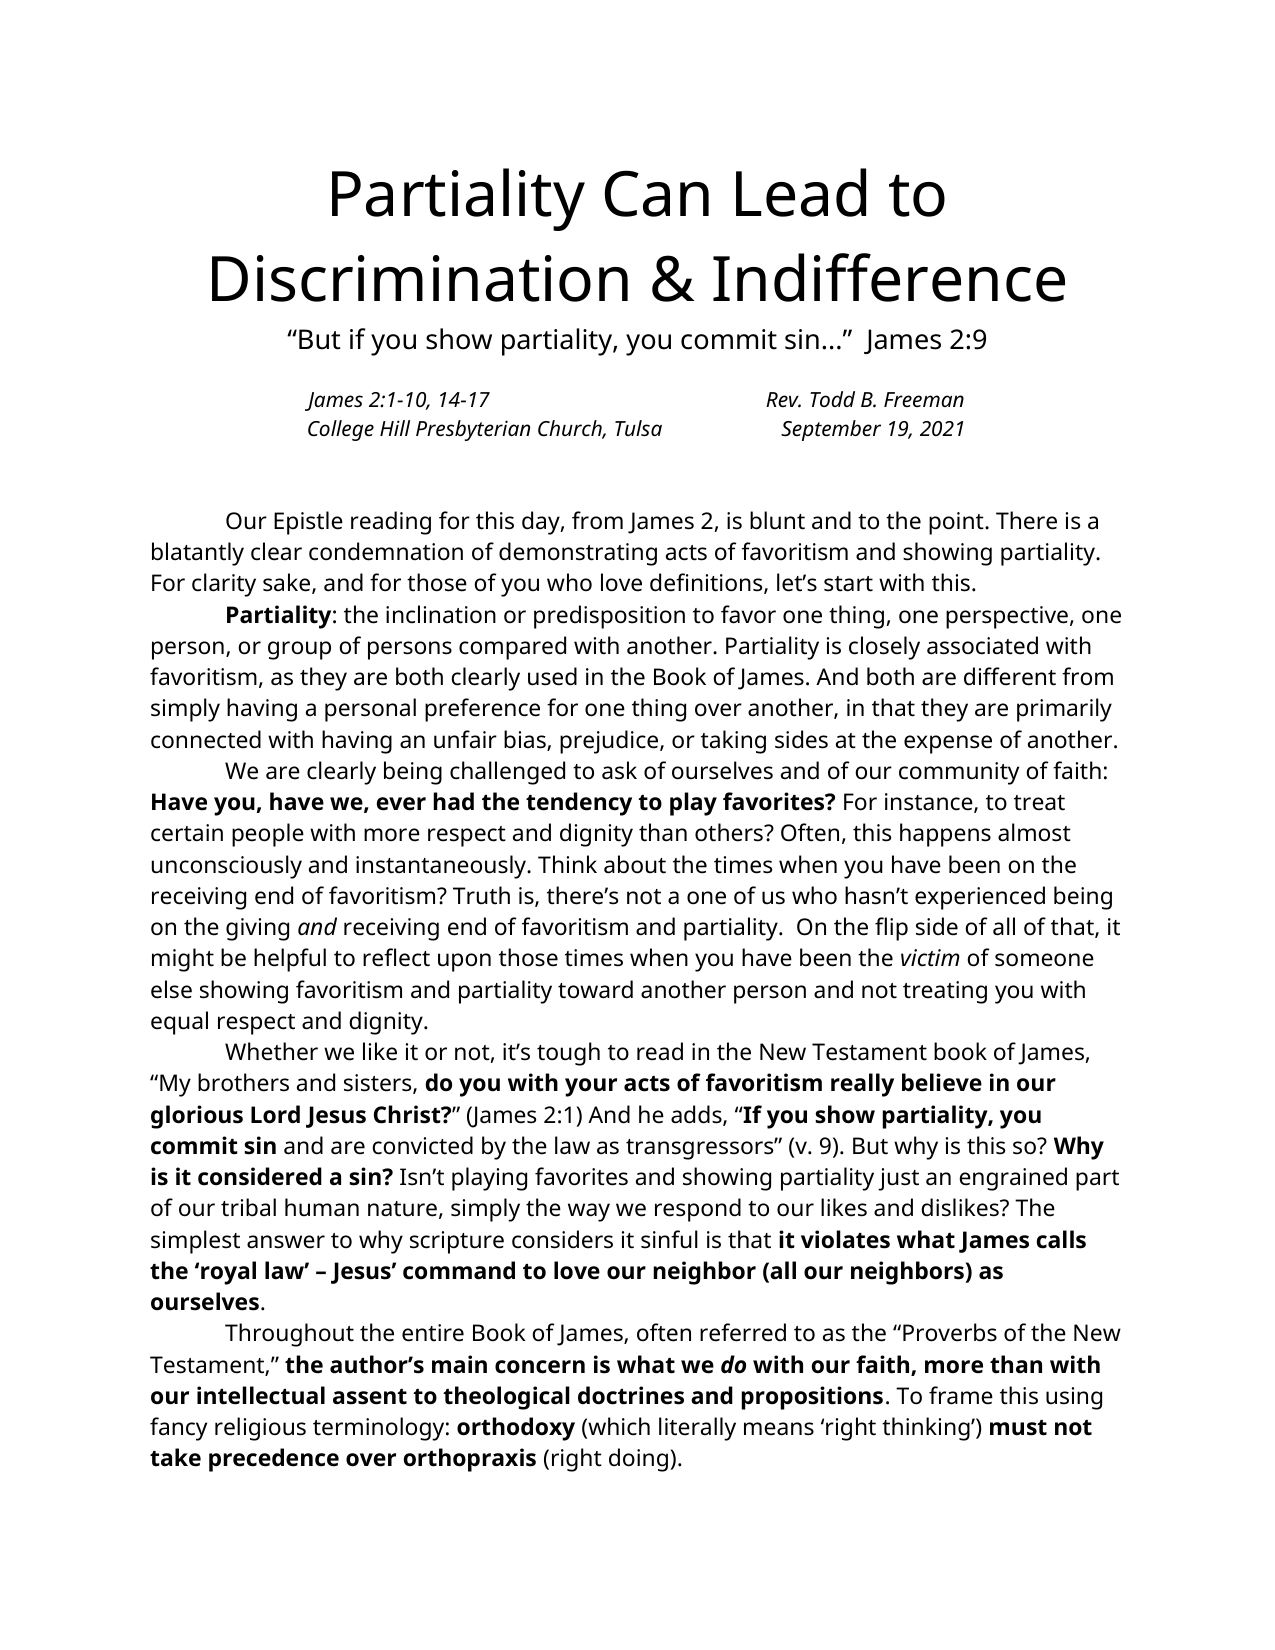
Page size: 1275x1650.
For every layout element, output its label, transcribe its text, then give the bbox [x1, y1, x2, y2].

text Partiality Can Lead to [0, 150, 1275, 235]
text Discrimination & Indifference [0, 235, 1275, 320]
text Whether we like it or not, it’s tough to read in the New Testament book of James, “My brothers and sisters, do you with your acts of favoritism really believe in our glorious Lord Jesus Christ?” (James 2:1) And he adds, “If you show partiality, you commit sin and are convicted by the law as transgressors” (v. 9). But why is this so? Why is it considered a sin? Isn’t playing favorites and showing partiality just an engrained part of our tribal human nature, simply the way we respond to our likes and dislikes? The simplest answer to why scripture considers it sinful is that it violates what James calls the ‘royal law’ – Jesus’ command to love our neighbor (all our neighbors) as ourselves. [150, 1036, 1125, 1317]
text Throughout the entire Book of James, often referred to as the “Proverbs of the New Testament,” the author’s main concern is what we do with our faith, more than with our intellectual assent to theological doctrines and propositions. To frame this using fancy religious terminology: orthodoxy (which literally means ‘right thinking’) must not take precedence over orthopraxis (right doing). [150, 1317, 1125, 1474]
text College Hill Presbyterian Church, Tulsa September 19, 2021 [75, 414, 1200, 442]
text “But if you show partiality, you commit sin...” James 2:9 [75, 320, 1200, 357]
text We are clearly being challenged to ask of ourselves and of our community of faith: Have you, have we, ever had the tendency to play favorites? For instance, to treat certain people with more respect and dignity than others? Often, this happens almost unconsciously and instantaneously. Think about the times when you have been on the receiving end of favoritism? Truth is, there’s not a one of us who hasn’t experienced being on the giving and receiving end of favoritism and partiality. On the flip side of all of that, it might be helpful to reflect upon those times when you have been the victim of someone else showing favoritism and partiality toward another person and not treating you with equal respect and dignity. [150, 755, 1125, 1036]
text Our Epistle reading for this day, from James 2, is blunt and to the point. There is a blatantly clear condemnation of demonstrating acts of favoritism and showing partiality. For clarity sake, and for those of you who love definitions, let’s start with this. [150, 505, 1125, 599]
text James 2:1-10, 14-17 Rev. Todd B. Freeman [75, 386, 1200, 414]
text Partiality: the inclination or predisposition to favor one thing, one perspective, one person, or group of persons compared with another. Partiality is closely associated with favoritism, as they are both clearly used in the Book of James. And both are different from simply having a personal preference for one thing over another, in that they are primarily connected with having an unfair bias, prejudice, or taking sides at the expense of another. [150, 599, 1125, 755]
